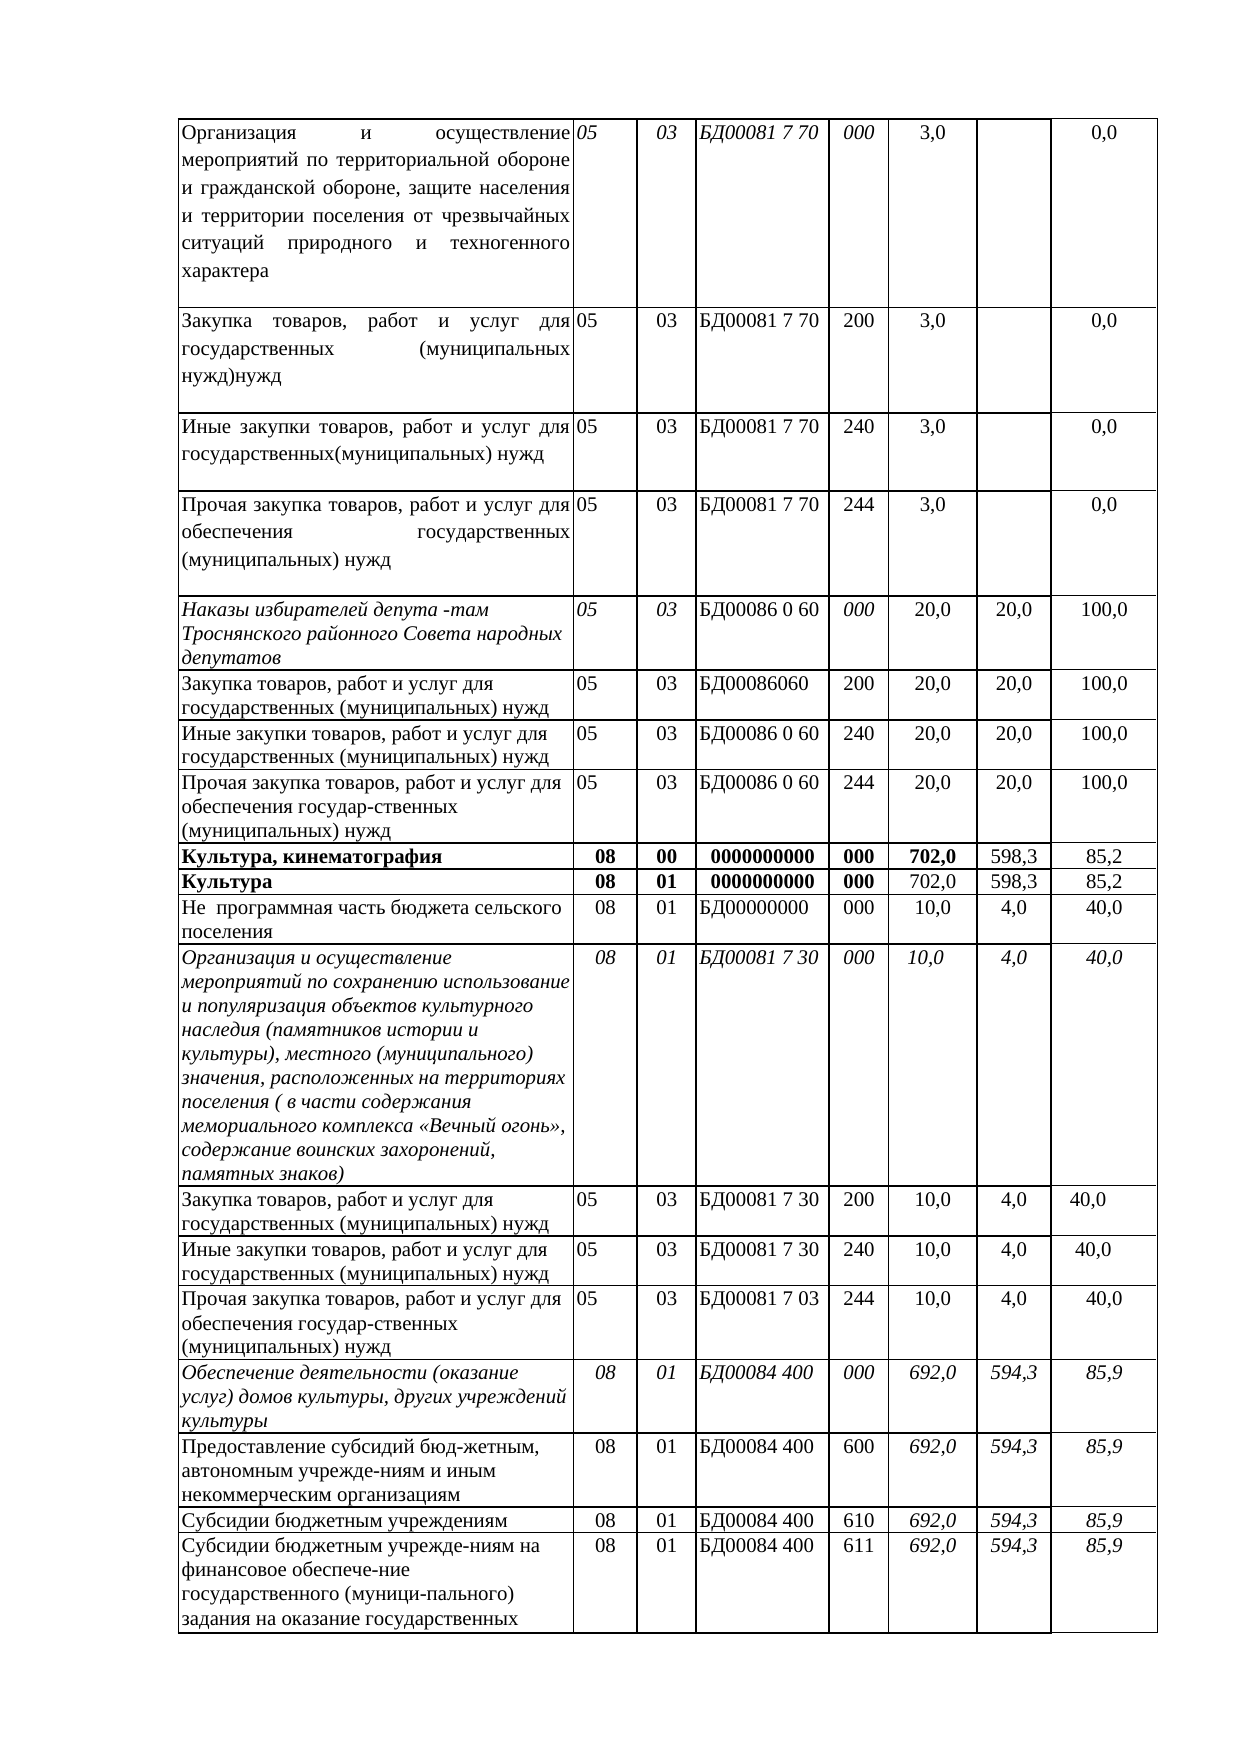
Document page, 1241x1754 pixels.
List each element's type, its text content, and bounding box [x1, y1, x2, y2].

table_cell 05 [574, 308, 636, 412]
table_cell 01 [638, 1434, 695, 1506]
table_cell 000 [830, 120, 888, 306]
table_cell БД00081 7 30 [697, 1237, 828, 1285]
table_cell 20,0 [889, 597, 976, 669]
table_cell 01 [638, 945, 695, 1185]
table_cell 05 [574, 1286, 636, 1358]
table_cell БД00081 7 03 [697, 1286, 828, 1358]
table_cell Организация и осуществление мероприятий по сохранению использование и популяризация объектов культурного наследия (памятников истории и культуры), местного (муниципального) значения, расположенных на территориях поселения ( в части содержания мемориального комплекса «Вечный огонь», содержание воинских захоронений, памятных знаков) [179, 945, 573, 1185]
table_cell 10,0 [889, 945, 976, 1185]
table_cell БД00086 0 60 [697, 770, 828, 842]
table_cell 08 [574, 1533, 636, 1632]
table_cell 240 [830, 1237, 888, 1285]
table_cell 200 [830, 1187, 888, 1235]
table_cell Прочая закупка товаров, работ и услуг для обеспечения государ-ственных (муниципальных) нужд [179, 1286, 573, 1358]
table_cell Не программная часть бюджета сельского поселения [179, 895, 573, 943]
table_cell БД00081 7 30 [697, 945, 828, 1185]
table_cell 702,0 [889, 870, 976, 893]
table_cell 600 [830, 1434, 888, 1506]
table_cell Прочая закупка товаров, работ и услуг для обеспечения государственных (муниципальных) нужд [179, 492, 573, 595]
table_cell 4,0 [978, 1187, 1050, 1235]
table_cell 244 [830, 770, 888, 842]
table_cell БД00084 400 [697, 1533, 828, 1632]
table_cell БД00000000 [697, 895, 828, 943]
table_cell 08 [574, 1360, 636, 1432]
table_cell 000 [830, 1360, 888, 1432]
table_cell 03 [638, 597, 695, 669]
table_cell 598,3 [978, 844, 1050, 868]
table_cell 85,9 [1052, 1432, 1157, 1506]
table_cell Наказы избирателей депута -там Троснянского районного Совета народных депутатов [179, 597, 573, 669]
table_cell БД00086060 [697, 671, 828, 719]
table_cell 40,0 [1052, 1185, 1157, 1235]
table_cell 20,0 [889, 671, 976, 719]
table_cell 85,9 [1052, 1506, 1157, 1532]
table_cell БД00081 7 30 [697, 1187, 828, 1235]
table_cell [179, 1533, 573, 1632]
table_cell 610 [830, 1508, 888, 1532]
table_cell 05 [574, 1237, 636, 1285]
table_cell 692,0 [889, 1508, 976, 1532]
table_cell 20,0 [978, 671, 1050, 719]
table_cell [978, 120, 1050, 306]
table_cell 0,0 [1052, 490, 1157, 595]
table_cell Культура, кинематография [179, 844, 573, 868]
table_cell 40,0 [1052, 1235, 1157, 1285]
table_cell Культура [179, 870, 573, 893]
table_cell 01 [638, 1360, 695, 1432]
table_cell 08 [574, 1508, 636, 1532]
table_cell 01 [638, 1508, 695, 1532]
table_cell 200 [830, 671, 888, 719]
table_cell 08 [574, 945, 636, 1185]
table_cell 05 [574, 492, 636, 595]
table_cell 40,0 [1052, 1285, 1157, 1358]
table_cell 3,0 [889, 120, 976, 306]
table_cell Прочая закупка товаров, работ и услуг для обеспечения государ-ственных (муниципальных) нужд [179, 770, 573, 842]
table_cell 100,0 [1052, 769, 1157, 842]
table_cell Закупка товаров, работ и услуг для государственных (муниципальных нужд)нужд [179, 308, 573, 412]
table_cell 05 [574, 721, 636, 768]
table_cell 10,0 [889, 1237, 976, 1285]
table_cell 244 [830, 492, 888, 595]
table_cell 10,0 [889, 895, 976, 943]
table_cell 20,0 [978, 770, 1050, 842]
table_cell 03 [638, 414, 695, 490]
table_cell 3,0 [889, 414, 976, 490]
table_cell 05 [574, 597, 636, 669]
table_cell 03 [638, 492, 695, 595]
table_cell 05 [574, 770, 636, 842]
table_cell 0000000000 [697, 844, 828, 868]
table_cell БД00084 400 [697, 1360, 828, 1432]
table_cell 03 [638, 1286, 695, 1358]
table_cell 05 [574, 414, 636, 490]
table_cell 200 [830, 308, 888, 412]
table_cell 01 [638, 870, 695, 893]
table_cell 00 [638, 844, 695, 868]
table_cell 85,9 [1052, 1532, 1157, 1632]
table_cell БД00084 400 [697, 1434, 828, 1506]
table_cell 692,0 [889, 1360, 976, 1432]
table_cell 000 [830, 597, 888, 669]
table_cell 611 [830, 1533, 888, 1632]
table_cell 3,0 [889, 308, 976, 412]
table_cell 01 [638, 1533, 695, 1632]
table_cell 08 [574, 870, 636, 893]
table_cell 692,0 [889, 1434, 976, 1506]
table_cell 692,0 [889, 1533, 976, 1632]
table_cell 240 [830, 414, 888, 490]
table_cell 000 [830, 844, 888, 868]
table_cell БД00086 0 60 [697, 597, 828, 669]
table_cell 594,3 [978, 1434, 1050, 1506]
table_cell 08 [574, 844, 636, 868]
table_cell Закупка товаров, работ и услуг для государственных (муниципальных) нужд [179, 671, 573, 719]
table_cell 3,0 [889, 492, 976, 595]
table_cell 03 [638, 308, 695, 412]
table_cell Предоставление субсидий бюд-жетным, автономным учрежде-ниям и иным некоммерческим организациям [179, 1434, 573, 1506]
table_cell 4,0 [978, 895, 1050, 943]
table_cell 20,0 [889, 721, 976, 768]
table_cell 20,0 [978, 597, 1050, 669]
table_cell 0,0 [1052, 119, 1157, 306]
table_cell Обеспечение деятельности (оказание услуг) домов культуры, других учреждений культуры [179, 1360, 573, 1432]
table_cell 100,0 [1052, 719, 1157, 768]
table_cell 594,3 [978, 1508, 1050, 1532]
table_cell Субсидии бюджетным учреждениям [179, 1508, 573, 1532]
table_cell 03 [638, 770, 695, 842]
table_cell Иные закупки товаров, работ и услуг для государственных (муниципальных) нужд [179, 1237, 573, 1285]
table_cell 08 [574, 1434, 636, 1506]
table_cell БД00081 7 70 [697, 492, 828, 595]
table_cell 40,0 [1052, 894, 1157, 943]
table_cell [978, 308, 1050, 412]
table_cell 20,0 [978, 721, 1050, 768]
table_cell 85,2 [1052, 868, 1157, 893]
table_cell 03 [638, 721, 695, 768]
table_cell 100,0 [1052, 595, 1157, 669]
table_cell 000 [830, 870, 888, 893]
table_cell 05 [574, 1187, 636, 1235]
table_cell БД00081 7 70 [697, 120, 828, 306]
table_cell Иные закупки товаров, работ и услуг для государственных(муниципальных) нужд [179, 414, 573, 490]
table_cell 594,3 [978, 1360, 1050, 1432]
table_cell Иные закупки товаров, работ и услуг для государственных (муниципальных) нужд [179, 721, 573, 768]
table_cell Закупка товаров, работ и услуг для государственных (муниципальных) нужд [179, 1187, 573, 1235]
table_cell Организация и осуществление мероприятий по территориальной обороне и гражданской обороне, защите населения и территории поселения от чрезвычайных ситуаций природного и техногенного характера [179, 120, 573, 306]
table_cell 85,9 [1052, 1359, 1157, 1432]
table_cell 03 [638, 671, 695, 719]
table_cell БД00081 7 70 [697, 414, 828, 490]
table_cell БД00081 7 70 [697, 308, 828, 412]
table_cell 4,0 [978, 1237, 1050, 1285]
table_cell 05 [574, 671, 636, 719]
table_cell [978, 492, 1050, 595]
table_cell 594,3 [978, 1533, 1050, 1632]
table_cell 03 [638, 120, 695, 306]
table_cell 08 [574, 895, 636, 943]
table_cell 598,3 [978, 870, 1050, 893]
table_cell 03 [638, 1187, 695, 1235]
table_cell 702,0 [889, 844, 976, 868]
table_cell БД00084 400 [697, 1508, 828, 1532]
table_cell 10,0 [889, 1286, 976, 1358]
table_cell 85,2 [1052, 842, 1157, 868]
table_cell 03 [638, 1237, 695, 1285]
table_cell 01 [638, 895, 695, 943]
table_cell [978, 414, 1050, 490]
table_cell 05 [574, 120, 636, 306]
table_cell БД00086 0 60 [697, 721, 828, 768]
table_cell 10,0 [889, 1187, 976, 1235]
table_cell 244 [830, 1286, 888, 1358]
table_cell 0,0 [1052, 412, 1157, 490]
table_cell 40,0 [1052, 943, 1157, 1185]
table_cell 000 [830, 945, 888, 1185]
table_cell 20,0 [889, 770, 976, 842]
table_cell 4,0 [978, 1286, 1050, 1358]
table_cell 000 [830, 895, 888, 943]
table_cell 0,0 [1052, 306, 1157, 412]
table_cell 240 [830, 721, 888, 768]
table_cell 100,0 [1052, 669, 1157, 719]
table_cell 0000000000 [697, 870, 828, 893]
table_cell 4,0 [978, 945, 1050, 1185]
